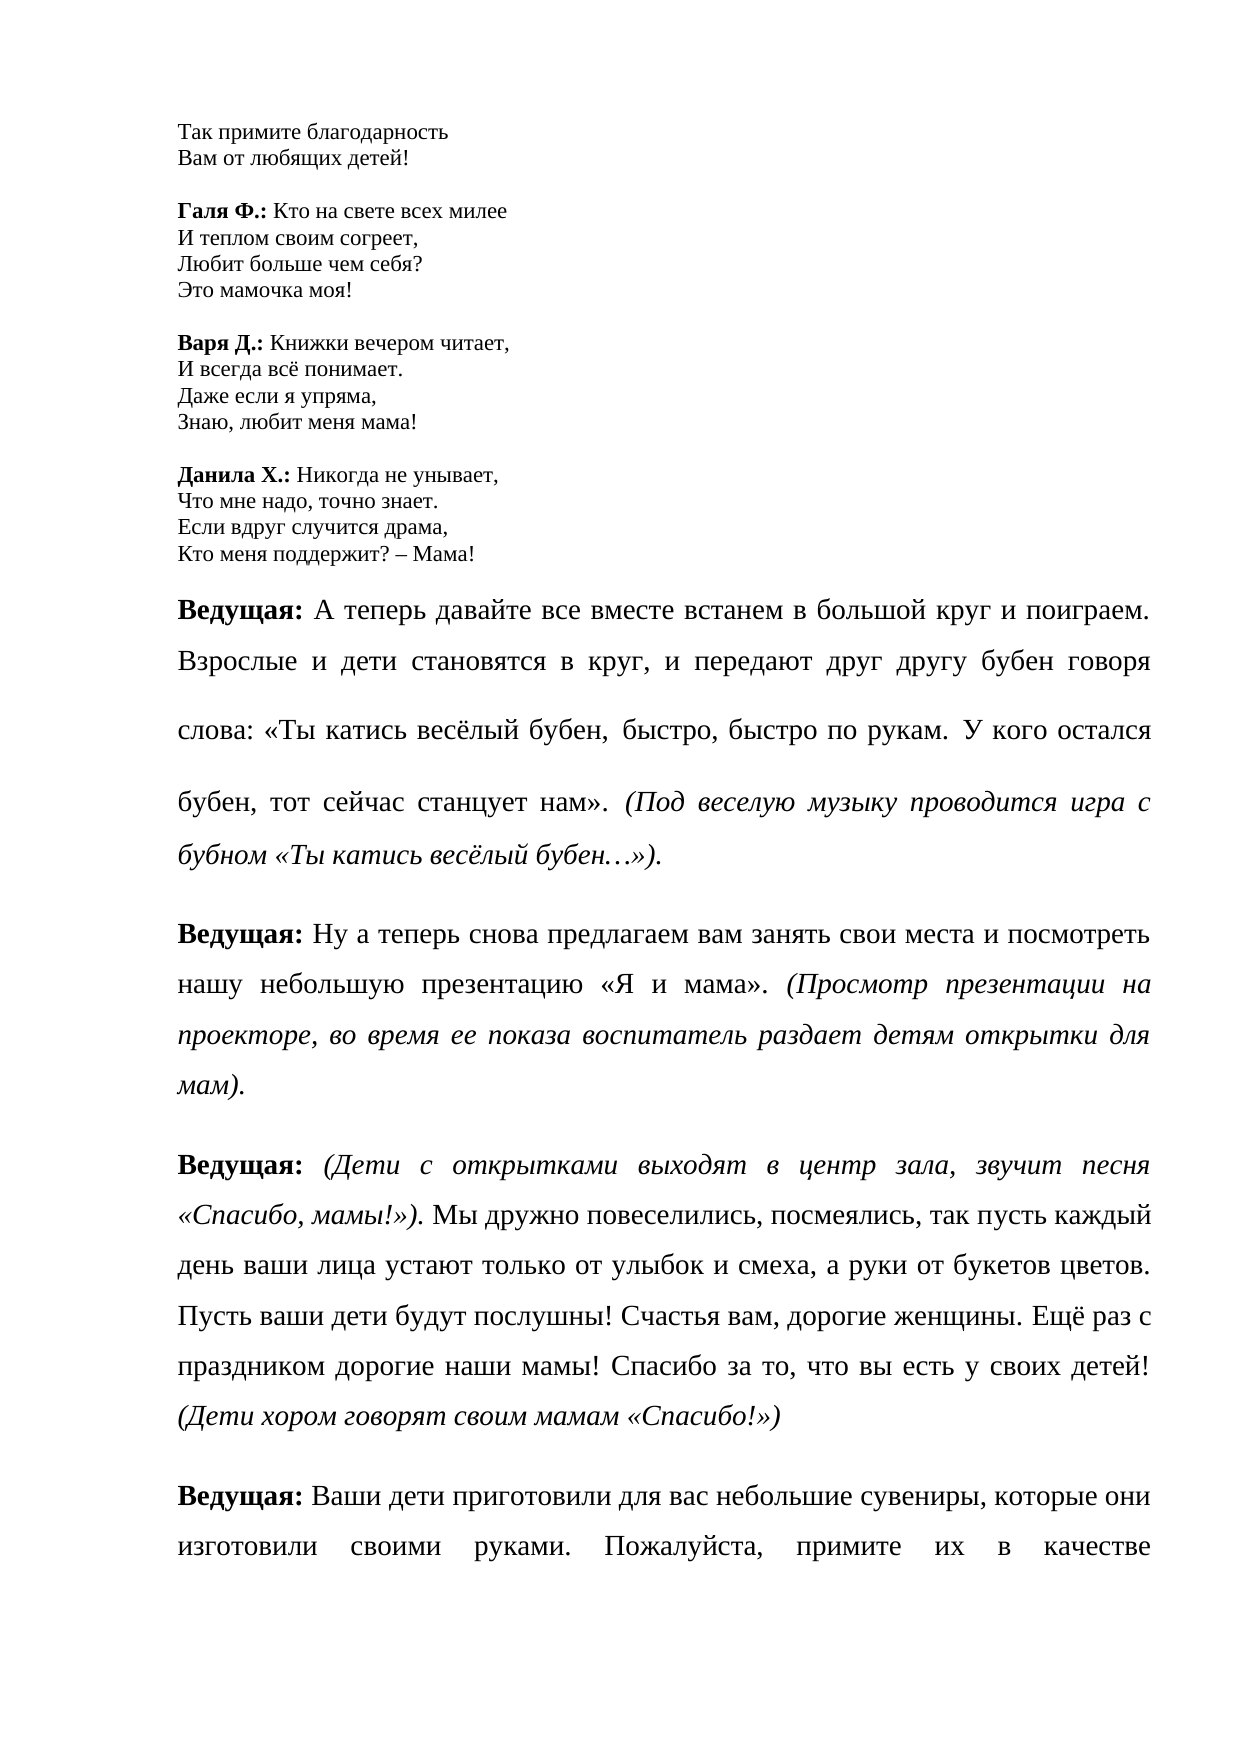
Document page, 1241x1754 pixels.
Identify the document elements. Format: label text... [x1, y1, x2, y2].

text Ведущая: Ну а теперь снова предлагаем вам занять свои места и посмотреть нашу небольшую презентацию «Я и мама». (Просмотр презентации на проекторе, во время ее показа воспитатель раздает детям открытки для мам). [177, 916, 1152, 1101]
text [177, 1478, 1152, 1562]
text Ведущая: А теперь давайте все вместе встанем в большой круг и поиграем. Взрослые и дети становятся в круг, и передают друг другу бубен говоря слова: «Ты катись весёлый бубен, быстро, быстро по рукам. У кого остался бубен, тот сейчас станцует нам». (Под веселую музыку проводится игра с бубном «Ты катись весёлый бубен…»). [177, 592, 1152, 870]
text Варя Д.: Книжки вечером читает, [177, 329, 1152, 355]
text И теплом своим согреет, [177, 223, 1152, 250]
text Галя Ф.: Кто на свете всех милее [177, 197, 1152, 223]
text И всегда всё понимает. [177, 355, 1152, 382]
text Это мамочка моя! [177, 276, 1152, 303]
text Ведущая: (Дети с открытками выходят в центр зала, звучит песня «Спасибо, мамы!»). Мы дружно повеселились, посмеялись, так пусть каждый день ваши лица устают только от улыбок и смеха, а руки от букетов цветов. Пусть ваши дети будут послушны! Счастья вам, дорогие женщины. Ещё раз с праздником дорогие наши мамы! Спасибо за то, что вы есть у своих детей! (Дети хором говорят своим мамам «Спасибо!») [177, 1147, 1152, 1432]
text Даже если я упряма, [177, 382, 1152, 408]
text Знаю, любит меня мама! [177, 408, 1152, 434]
text Если вдруг случится драма, [177, 513, 1152, 540]
text Данила Х.: Никогда не унывает, [177, 461, 1152, 487]
text Любит больше чем себя? [177, 250, 1152, 276]
text Так примите благодарность [177, 118, 1152, 144]
text Вам от любящих детей! [177, 144, 1152, 171]
text Кто меня поддержит? – Мама! [177, 540, 1152, 566]
text Что мне надо, точно знает. [177, 487, 1152, 513]
